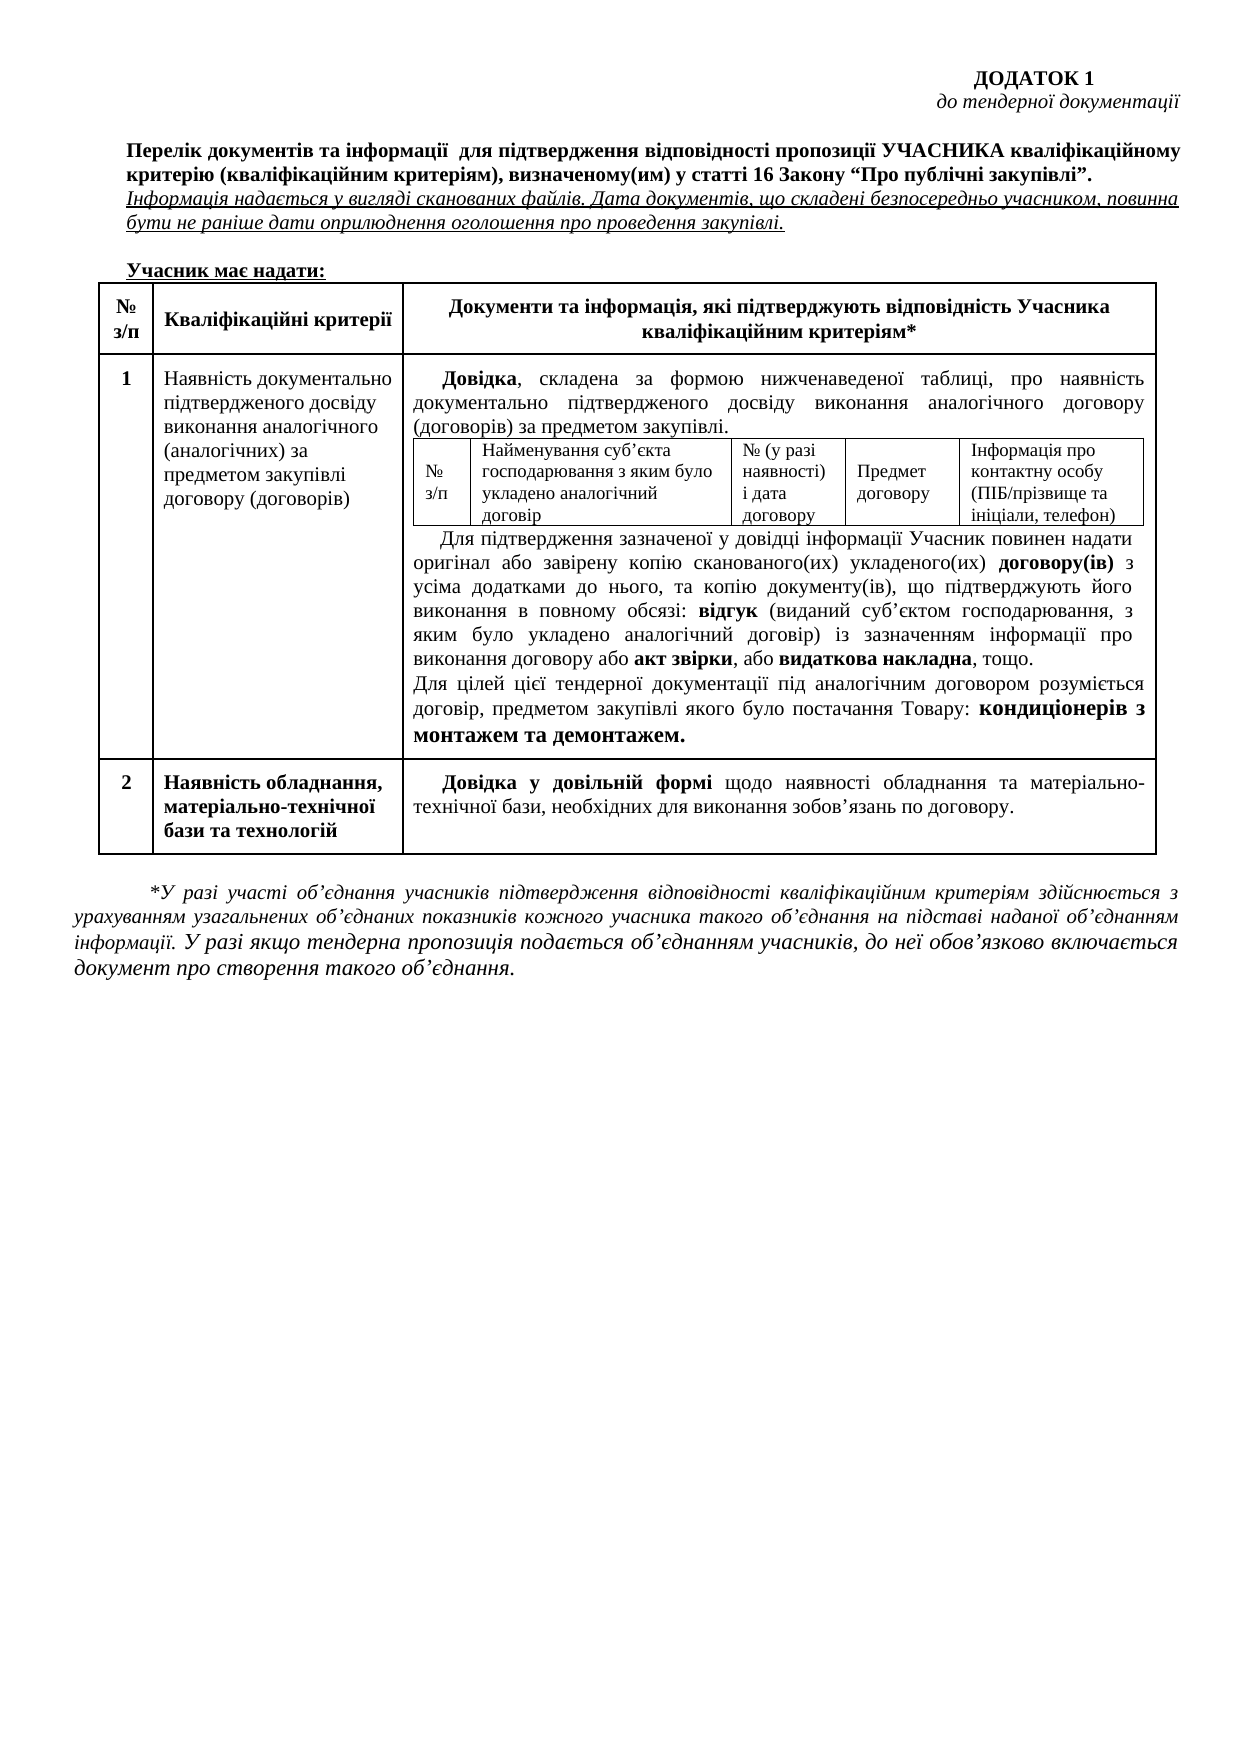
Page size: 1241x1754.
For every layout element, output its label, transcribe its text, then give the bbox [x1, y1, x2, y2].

table_cell Довідка, складена за формою нижченаведеної таблиці, про наявність документально підтвердженого досвіду виконання аналогічного договору (договорів) за предметом закупівлі. Для підтвердження зазначеної у довідці інформації Учасник повинен надати оригінал або завірену копію сканованого(их) укладеного(их) договору(ів) з усіма додатками до нього, та копію документу(ів), що підтверджують його виконання в повному обсязі: відгук (виданий суб’єктом господарювання, з яким було укладено аналогічний договір) із зазначенням інформації про виконання договору або акт звірки, або видаткова накладна, тощо. Для цілей цієї тендерної документації під аналогічним договором розуміється договір, предметом закупівлі якого було постачання Товару: кондиціонерів з монтажем та демонтажем. [404, 355, 1155, 758]
text до тендерної документації [663, 89, 1181, 113]
table_cell Наявність документально підтвердженого досвіду виконання аналогічного (аналогічних) за предметом закупівлі договору (договорів) [154, 355, 402, 758]
table_cell Наявність обладнання, матеріально-технічної бази та технологій [154, 760, 402, 853]
text Перелік документів та інформації для підтвердження відповідності пропозиції УЧАСНИКА кваліфікаційному критерію (кваліфікаційним критеріям), визначеному(им) у статті 16 Закону “Про публічні закупівлі”. [126, 138, 1181, 186]
table_cell 2 [100, 760, 152, 853]
table_cell 1 [100, 355, 152, 758]
text Інформація надається у вигляді сканованих файлів. Дата документів, що складені безпосередньо учасником, повинна бути не раніше дати оприлюднення оголошення про проведення закупівлі. [126, 186, 1181, 234]
table_header Кваліфікаційні критерії [154, 284, 402, 353]
text ДОДАТОК 1 [842, 65, 1181, 89]
text Учасник має надати: [126, 258, 1181, 282]
table_header Документи та інформація, які підтверджують відповідність Учасника кваліфікаційним критеріям* [404, 284, 1155, 353]
text *У разі участі об’єднання учасників підтвердження відповідності кваліфікаційним критеріям здійснюється з урахуванням узагальнених об’єднаних показників кожного учасника такого об’єднання на підставі наданої об’єднанням інформації. У разі якщо тендерна пропозиція подається об’єднанням учасників, до неї обов’язково включається документ про створення такого об’єднання. [74, 880, 1181, 981]
table_cell Довідка у довільній формі щодо наявності обладнання та матеріально-технічної бази, необхідних для виконання зобов’язань по договору. [404, 760, 1155, 853]
table_header № з/п [100, 284, 152, 353]
